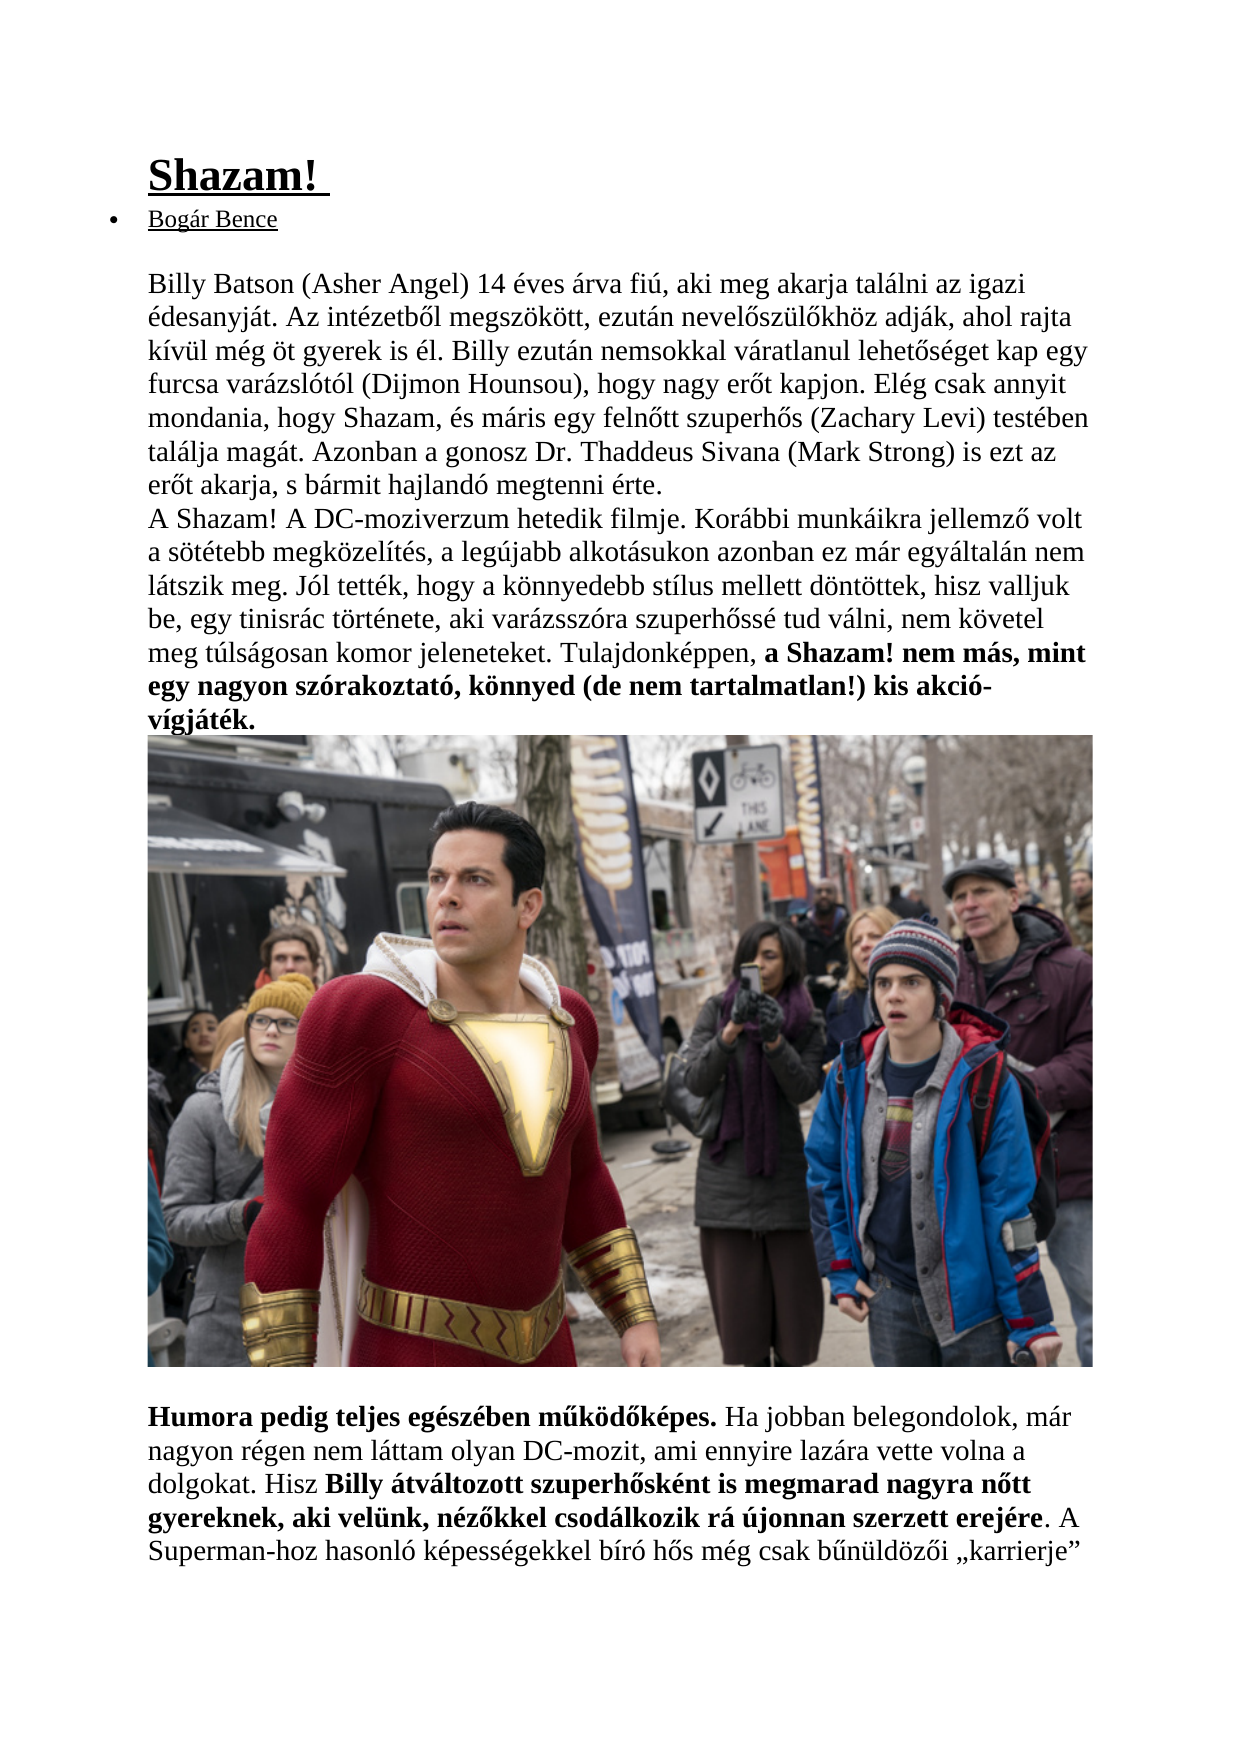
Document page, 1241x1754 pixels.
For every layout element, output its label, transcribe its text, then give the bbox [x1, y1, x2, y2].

list Bogár Bence [110, 200, 1093, 233]
picture [147, 735, 1093, 1367]
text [148, 1399, 1093, 1567]
text A Shazam! A DC-moziverzum hetedik filmje. Korábbi munkáikra jellemző volt a sötétebb megközelítés, a legújabb alkotásukon azonban ez már egyáltalán nem látszik meg. Jól tették, hogy a könnyedebb stílus mellett döntöttek, hisz valljuk be, egy tinisrác története, aki varázsszóra szuperhőssé tud válni, nem követel meg túlságosan komor jeleneteket. Tulajdonképpen, a Shazam! nem más, mint egy nagyon szórakoztató, könnyed (de nem tartalmatlan!) kis akció-vígjáték. [148, 501, 1093, 735]
subtitle Shazam! [148, 148, 1093, 200]
text Billy Batson (Asher Angel) 14 éves árva fiú, aki meg akarja találni az igazi édesanyját. Az intézetből megszökött, ezután nevelőszülőkhöz adják, ahol rajta kívül még öt gyerek is él. Billy ezután nemsokkal váratlanul lehetőséget kap egy furcsa varázslótól (Dijmon Hounsou), hogy nagy erőt kapjon. Elég csak annyit mondania, hogy Shazam, és máris egy felnőtt szuperhős (Zachary Levi) testében találja magát. Azonban a gonosz Dr. Thaddeus Sivana (Mark Strong) is ezt az erőt akarja, s bármit hajlandó megtenni érte. [148, 266, 1093, 501]
